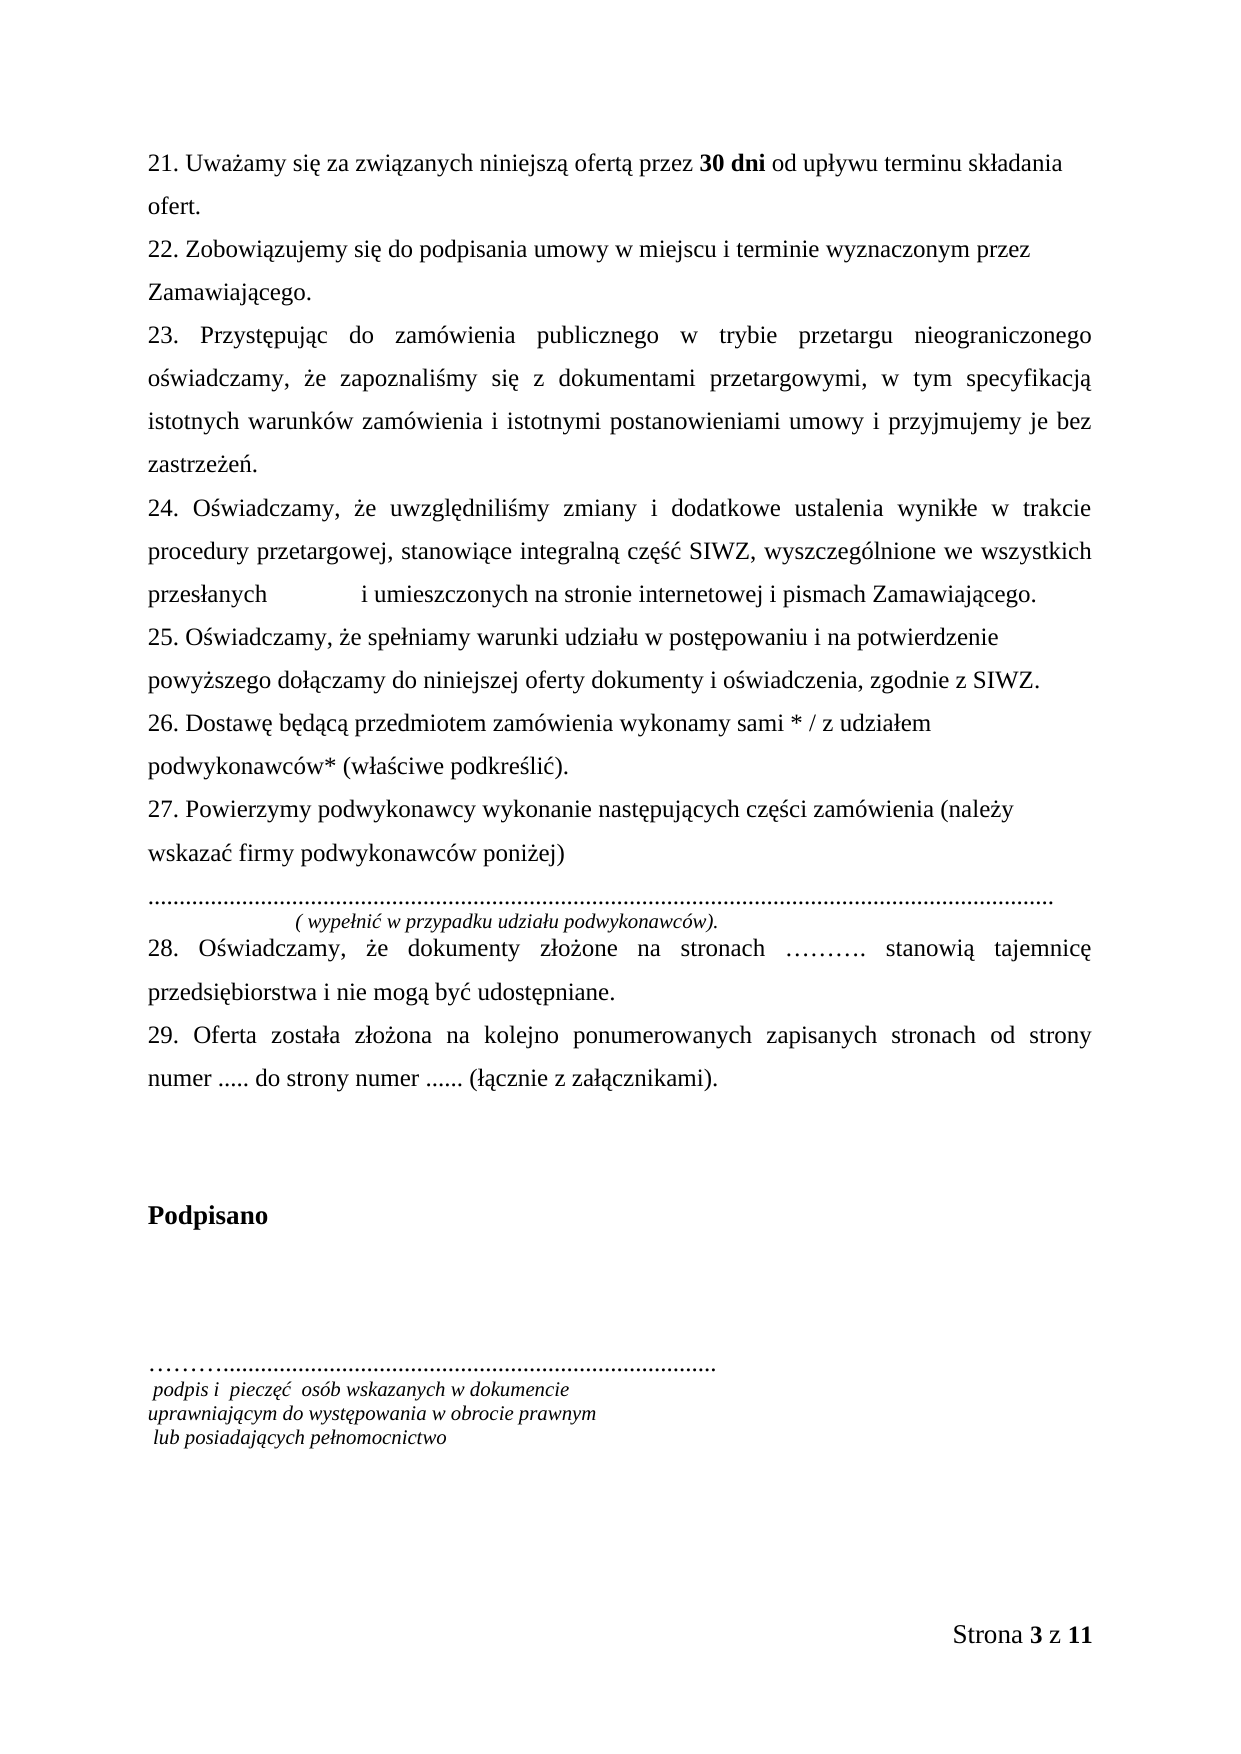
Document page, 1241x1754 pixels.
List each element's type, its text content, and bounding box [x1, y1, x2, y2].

text 24. Oświadczamy, że uwzględniliśmy zmiany i dodatkowe ustalenia wynikłe w trakcie procedury przetargowej, stanowiące integralną część SIWZ, wyszczególnione we wszystkich przesłanych i umieszczonych na stronie internetowej i pismach Zamawiającego. [148, 493, 1093, 608]
text 27. Powierzymy podwykonawcy wykonanie następujących części zamówienia (należy wskazać firmy podwykonawców poniżej) [148, 794, 1093, 866]
text ................................................................................................................................................. [148, 881, 1093, 909]
text 23. Przystępując do zamówienia publicznego w trybie przetargu nieograniczonego oświadczamy, że zapoznaliśmy się z dokumentami przetargowymi, w tym specyfikacją istotnych warunków zamówienia i istotnymi postanowieniami umowy i przyjmujemy je bez zastrzeżeń. [148, 320, 1093, 478]
text ( wypełnić w przypadku udziału podwykonawców). [223, 909, 1093, 933]
text Podpisano [148, 1199, 1093, 1231]
text 25. Oświadczamy, że spełniamy warunki udziału w postępowaniu i na potwierdzenie powyższego dołączamy do niniejszej oferty dokumenty i oświadczenia, zgodnie z SIWZ. [148, 622, 1093, 694]
text 22. Zobowiązujemy się do podpisania umowy w miejscu i terminie wyznaczonym przez Zamawiającego. [148, 234, 1093, 306]
text 26. Dostawę będącą przedmiotem zamówienia wykonamy sami * / z udziałem podwykonawców* (właściwe podkreślić). [148, 708, 1093, 780]
text uprawniającym do występowania w obrocie prawnym [148, 1401, 1093, 1425]
text podpis i pieczęć osób wskazanych w dokumencie [148, 1377, 1093, 1401]
text ………............................................................................... [148, 1339, 1093, 1377]
text 29. Oferta została złożona na kolejno ponumerowanych zapisanych stronach od strony numer ..... do strony numer ...... (łącznie z załącznikami). [148, 1020, 1093, 1092]
text 28. Oświadczamy, że dokumenty złożone na stronach ………. stanowią tajemnicę przedsiębiorstwa i nie mogą być udostępniane. [148, 933, 1093, 1005]
text lub posiadających pełnomocnictwo [148, 1425, 1093, 1449]
text 21. Uważamy się za związanych niniejszą ofertą przez 30 dni od upływu terminu składania ofert. [148, 148, 1093, 219]
